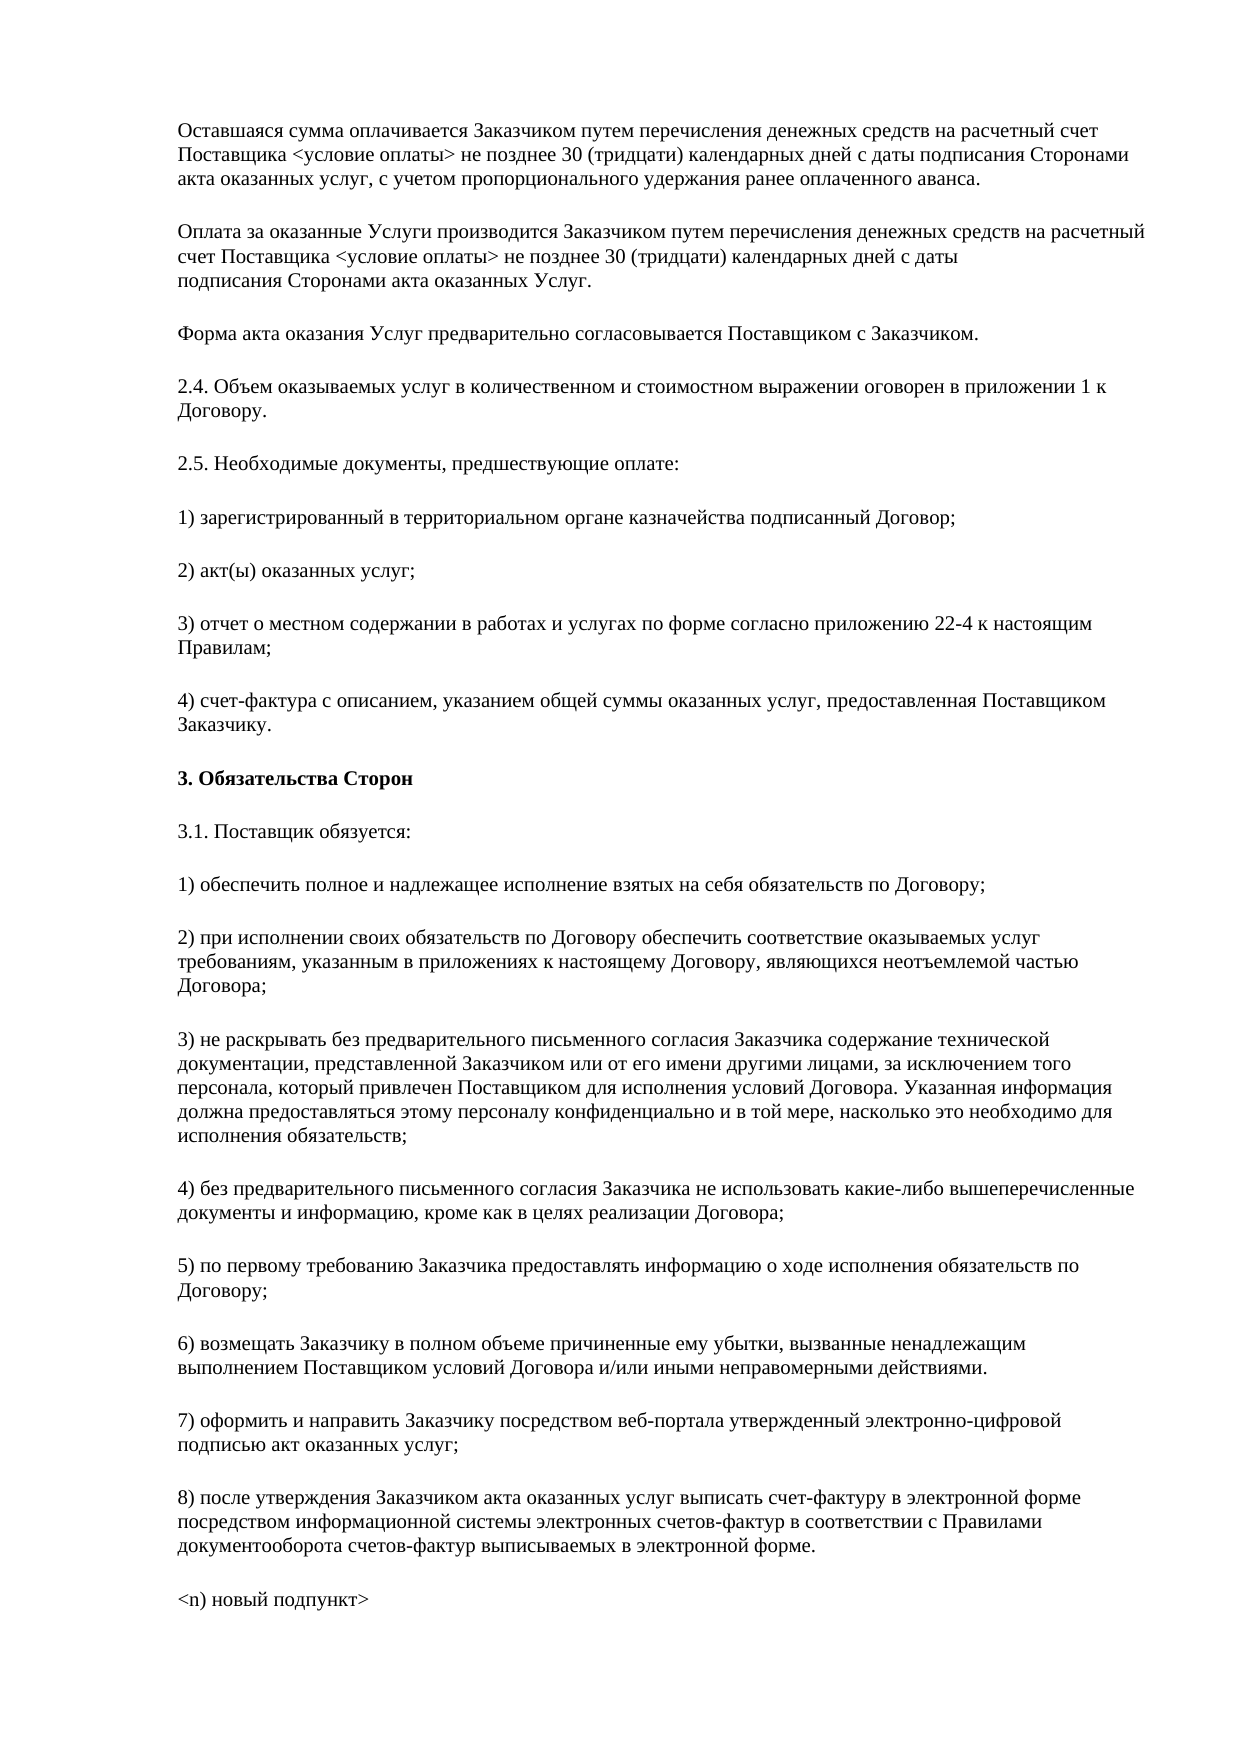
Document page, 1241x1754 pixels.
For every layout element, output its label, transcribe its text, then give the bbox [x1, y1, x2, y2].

text 7) оформить и направить Заказчику посредством веб-портала утвержденный электронно-цифровой подписью акт оказанных услуг; [177, 1408, 1152, 1456]
text 5) по первому требованию Заказчика предоставлять информацию о ходе исполнения обязательств по Договору; [177, 1253, 1152, 1302]
text 3.1. Поставщик обязуется: [177, 819, 1152, 843]
text 3) отчет о местном содержании в работах и услугах по форме согласно приложению 22-4 к настоящим Правилам; [177, 611, 1152, 659]
text 6) возмещать Заказчику в полном объеме причиненные ему убытки, вызванные ненадлежащим выполнением Поставщиком условий Договора и/или иными неправомерными действиями. [177, 1331, 1152, 1379]
text 4) счет-фактура с описанием, указанием общей суммы оказанных услуг, предоставленная Поставщиком Заказчику. [177, 688, 1152, 736]
text 2.5. Необходимые документы, предшествующие оплате: [177, 451, 1152, 475]
text 1) зарегистрированный в территориальном органе казначейства подписанный Договор; [177, 504, 1152, 529]
text 2) акт(ы) оказанных услуг; [177, 558, 1152, 582]
text 2) при исполнении своих обязательств по Договору обеспечить соответствие оказываемых услуг требованиям, указанным в приложениях к настоящему Договору, являющихся неотъемлемой частью Договора; [177, 925, 1152, 997]
text 8) после утверждения Заказчиком акта оказанных услуг выписать счет-фактуру в электронной форме посредством информационной системы электронных счетов-фактур в соответствии с Правилами документооборота счетов-фактур выписываемых в электронной форме. [177, 1485, 1152, 1557]
text <n) новый подпункт> [177, 1587, 1152, 1611]
text 3) не раскрывать без предварительного письменного согласия Заказчика содержание технической документации, представленной Заказчиком или от его имени другими лицами, за исключением того персонала, который привлечен Поставщиком для исполнения условий Договора. Указанная информация должна предоставляться этому персоналу конфиденциально и в той мере, насколько это необходимо для исполнения обязательств; [177, 1027, 1152, 1147]
text Оставшаяся сумма оплачивается Заказчиком путем перечисления денежных средств на расчетный счет Поставщика <условие оплаты> не позднее 30 (тридцати) календарных дней с даты подписания Сторонами акта оказанных услуг, с учетом пропорционального удержания ранее оплаченного аванса. [177, 118, 1152, 190]
text 2.4. Объем оказываемых услуг в количественном и стоимостном выражении оговорен в приложении 1 к Договору. [177, 374, 1152, 422]
text 1) обеспечить полное и надлежащее исполнение взятых на себя обязательств по Договору; [177, 872, 1152, 896]
text 4) без предварительного письменного согласия Заказчика не использовать какие-либо вышеперечисленные документы и информацию, кроме как в целях реализации Договора; [177, 1176, 1152, 1224]
text Оплата за оказанные Услуги производится Заказчиком путем перечисления денежных средств на расчетный счет Поставщика <условие оплаты> не позднее 30 (тридцати) календарных дней с даты подписания Сторонами акта оказанных Услуг. [177, 219, 1152, 292]
text Форма акта оказания Услуг предварительно согласовывается Поставщиком с Заказчиком. [177, 321, 1152, 345]
text 3. Обязательства Сторон [177, 766, 1152, 790]
